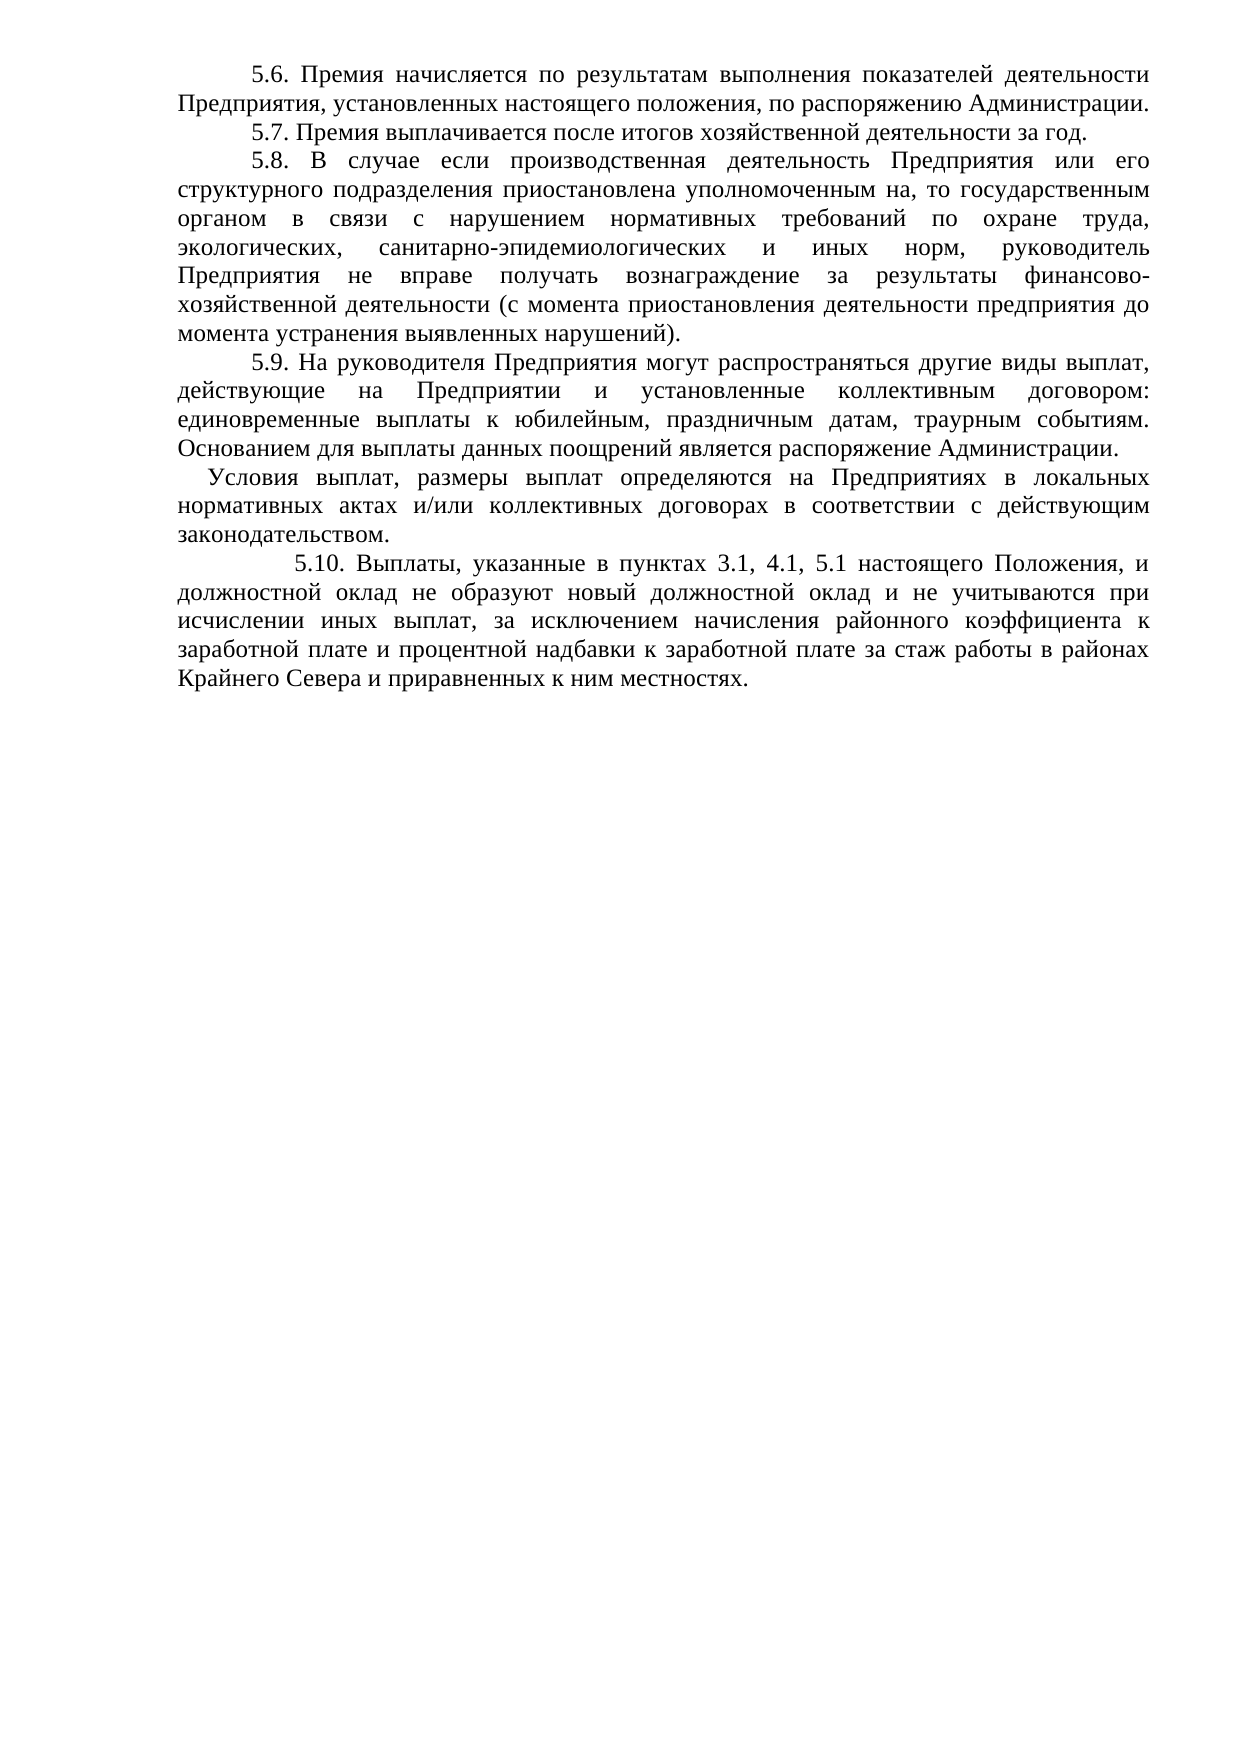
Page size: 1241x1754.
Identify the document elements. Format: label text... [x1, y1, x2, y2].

text 5.6. Премия начисляется по результатам выполнения показателей деятельности Предприятия, установленных настоящего положения, по распоряжению Администрации. [177, 59, 1152, 117]
text 5.10. Выплаты, указанные в пунктах 3.1, 4.1, 5.1 настоящего Положения, и должностной оклад не образуют новый должностной оклад и не учитываются при исчислении иных выплат, за исключением начисления районного коэффициента к заработной плате и процентной надбавки к заработной плате за стаж работы в районах Крайнего Севера и приравненных к ним местностях. [177, 548, 1152, 692]
text 5.9. На руководителя Предприятия могут распространяться другие виды выплат, действующие на Предприятии и установленные коллективным договором: единовременные выплаты к юбилейным, праздничным датам, траурным событиям. Основанием для выплаты данных поощрений является распоряжение Администрации. [177, 347, 1152, 462]
text Условия выплат, размеры выплат определяются на Предприятиях в локальных нормативных актах и/или коллективных договорах в соответствии с действующим законодательством. [177, 462, 1152, 548]
text 5.7. Премия выплачивается после итогов хозяйственной деятельности за год. [177, 117, 1152, 145]
text 5.8. В случае если производственная деятельность Предприятия или его структурного подразделения приостановлена уполномоченным на, то государственным органом в связи с нарушением нормативных требований по охране труда, экологических, санитарно-эпидемиологических и иных норм, руководитель Предприятия не вправе получать вознаграждение за результаты финансово-хозяйственной деятельности (с момента приостановления деятельности предприятия до момента устранения выявленных нарушений). [177, 145, 1152, 347]
